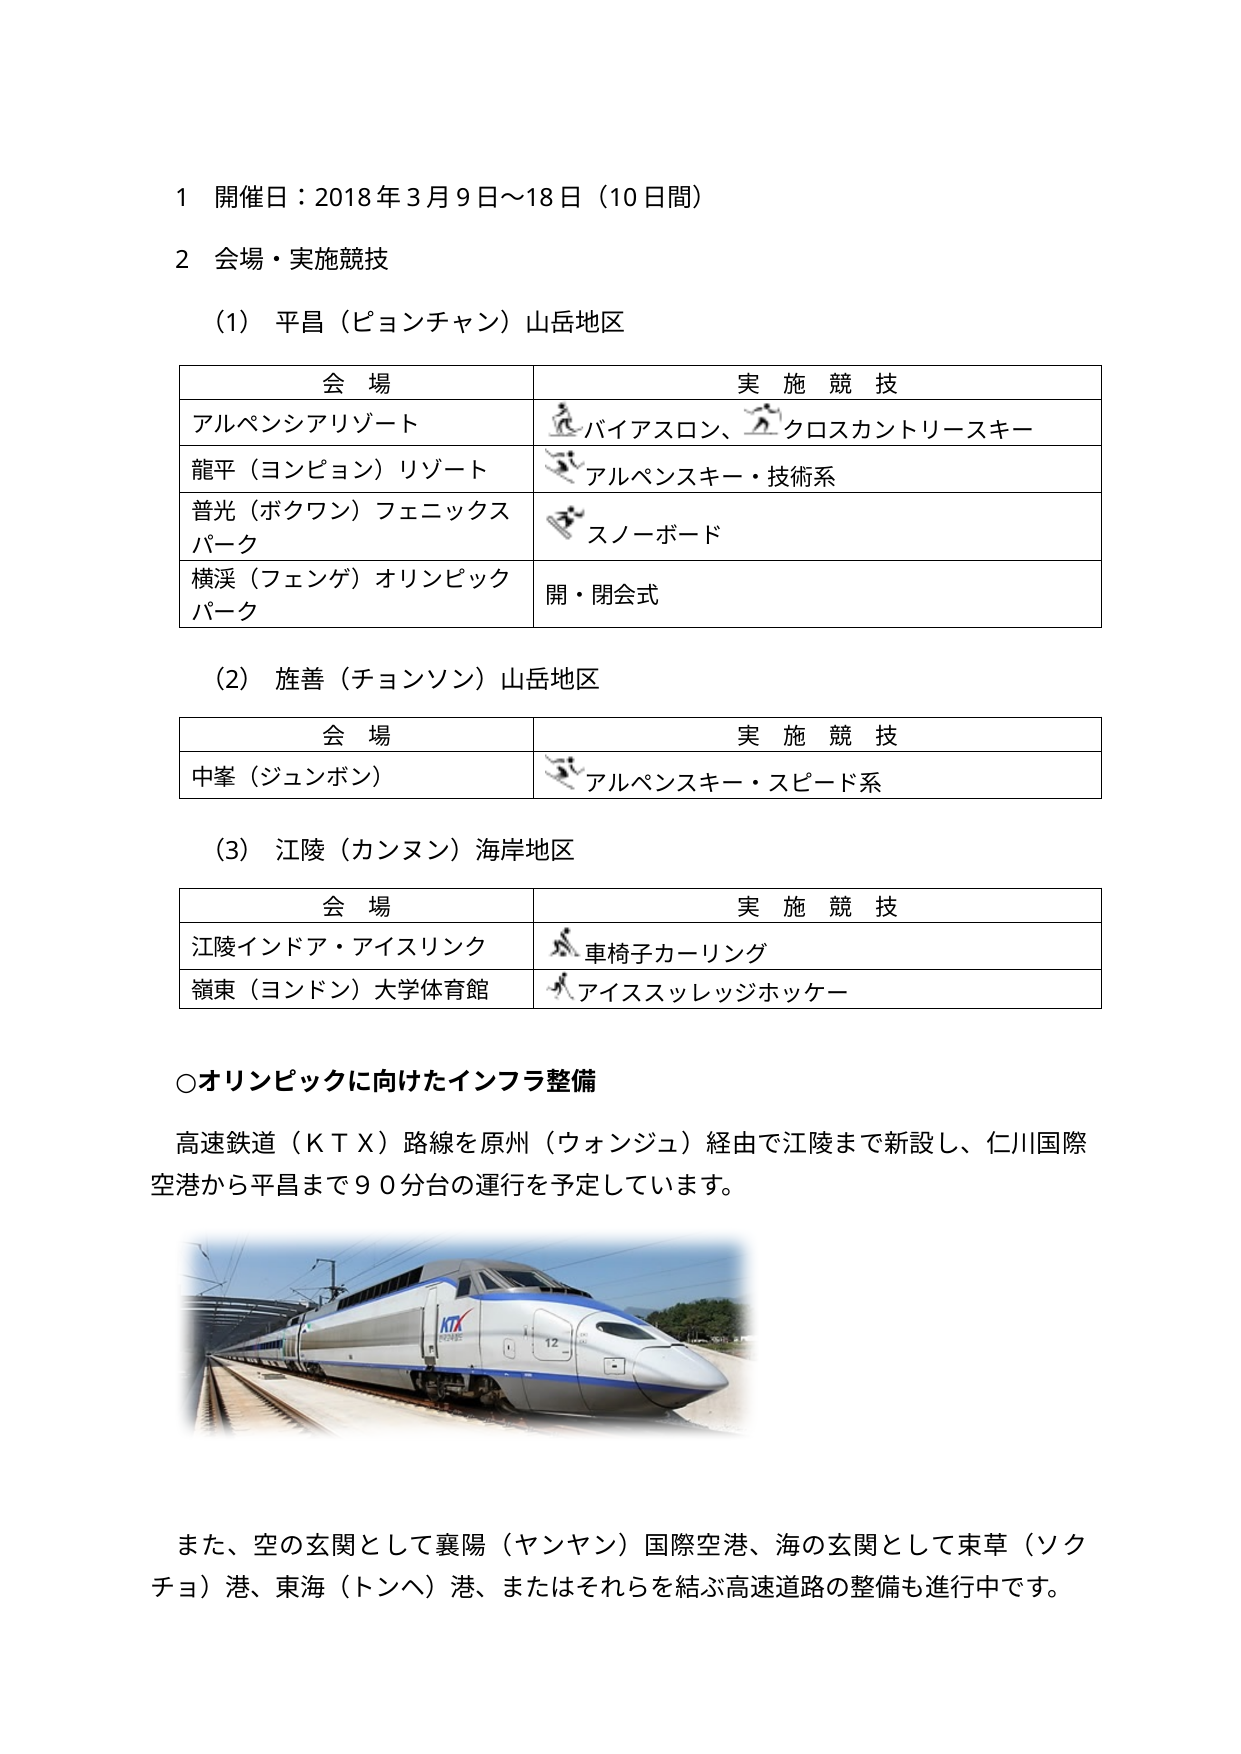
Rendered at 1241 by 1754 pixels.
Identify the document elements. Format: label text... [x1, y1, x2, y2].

text また、空の玄関として襄陽（ヤンヤン）国際空港、海の玄関として束草（ソクチョ）港、東海（トンヘ）港、またはそれらを結ぶ高速道路の整備も進行中です。 [150, 1526, 1090, 1604]
table_header 実 施 競 技 [534, 718, 1101, 751]
table_cell スノーボード [534, 493, 1101, 560]
picture [545, 502, 587, 544]
picture [545, 751, 585, 792]
table_cell 龍平（ヨンピョン）リゾート [180, 446, 533, 492]
text 高速鉄道（ＫＴＸ）路線を原州（ウォンジュ）経由で江陵まで新設し、仁川国際空港から平昌まで９０分台の運行を予定しています。 [150, 1123, 1090, 1201]
table_header 会 場 [180, 889, 533, 922]
list 旌善（チョンソン）山岳地区 [200, 659, 1090, 696]
table_cell 嶺東（ヨンドン）大学体育館 [180, 970, 533, 1008]
table_cell アルペンシアリゾート [180, 400, 533, 445]
picture [743, 400, 782, 439]
table_header 会 場 [180, 366, 533, 399]
table_cell アイススッレッジホッケー [534, 970, 1101, 1008]
table_header 実 施 競 技 [534, 889, 1101, 922]
table_cell 普光（ボクワン）フェニックス パーク [180, 493, 533, 560]
table_cell 車椅子カーリング [534, 923, 1101, 969]
table_cell 横渓（フェンゲ）オリンピック パーク [180, 561, 533, 627]
table_cell バイアスロン、クロスカントリースキー [534, 400, 1101, 445]
picture [545, 400, 584, 439]
picture [545, 446, 585, 486]
table_header 会 場 [180, 718, 533, 751]
table_cell 開・閉会式 [534, 561, 1101, 627]
text 1 開催日：2018年3月9日～18日（10日間） [150, 177, 1090, 213]
text ○オリンピックに向けたインフラ整備 [150, 1061, 1090, 1097]
table_cell アルペンスキー・スピード系 [534, 752, 1101, 798]
list 江陵（カンヌン）海岸地区 [200, 830, 1090, 867]
text 2 会場・実施競技 [150, 240, 1090, 276]
picture [545, 970, 577, 1002]
table_header 実 施 競 技 [534, 366, 1101, 399]
picture [545, 922, 585, 963]
table_cell 江陵インドア・アイスリンク [180, 923, 533, 969]
list 平昌（ピョンチャン）山岳地区 [200, 302, 1090, 338]
table_cell アルペンスキー・技術系 [534, 446, 1101, 492]
picture [204, 1256, 731, 1412]
table_cell 中峯（ジュンボン） [180, 752, 533, 798]
